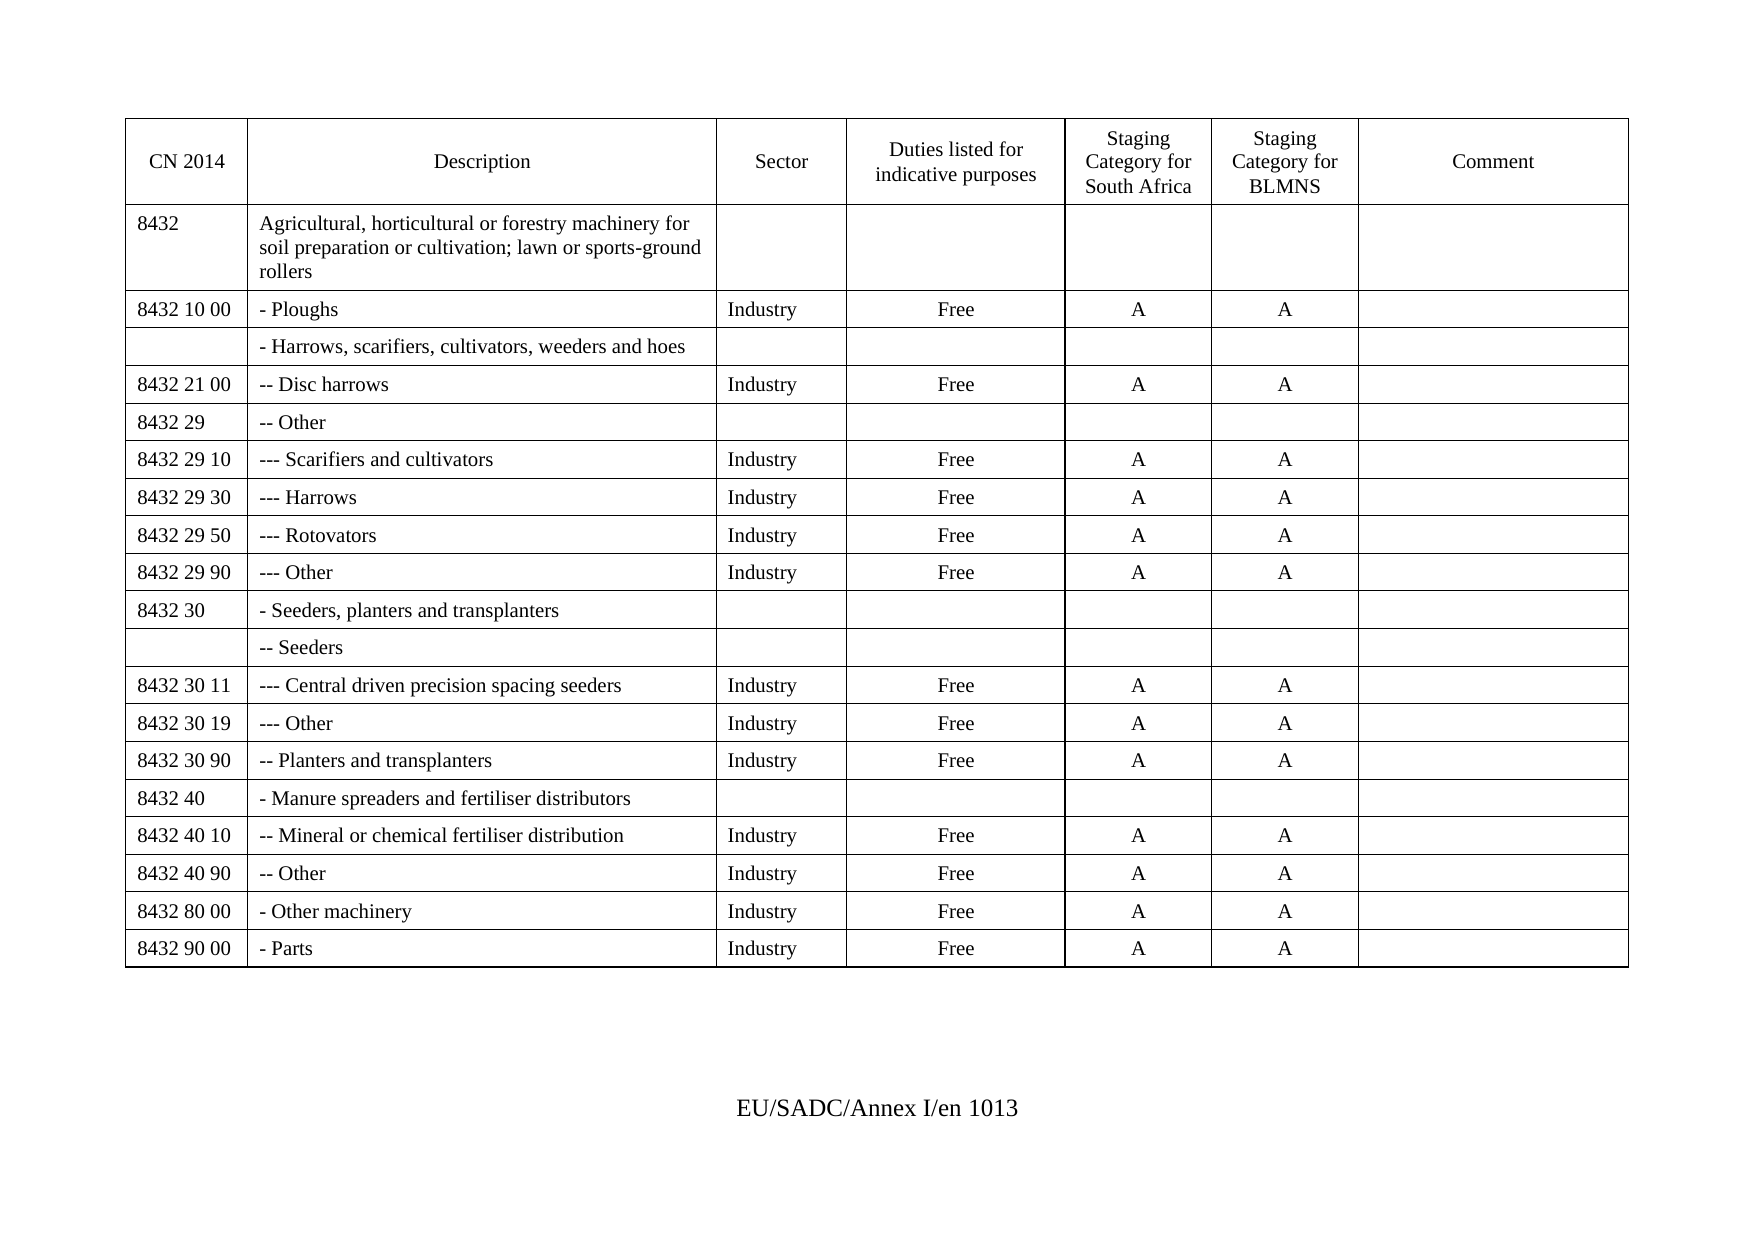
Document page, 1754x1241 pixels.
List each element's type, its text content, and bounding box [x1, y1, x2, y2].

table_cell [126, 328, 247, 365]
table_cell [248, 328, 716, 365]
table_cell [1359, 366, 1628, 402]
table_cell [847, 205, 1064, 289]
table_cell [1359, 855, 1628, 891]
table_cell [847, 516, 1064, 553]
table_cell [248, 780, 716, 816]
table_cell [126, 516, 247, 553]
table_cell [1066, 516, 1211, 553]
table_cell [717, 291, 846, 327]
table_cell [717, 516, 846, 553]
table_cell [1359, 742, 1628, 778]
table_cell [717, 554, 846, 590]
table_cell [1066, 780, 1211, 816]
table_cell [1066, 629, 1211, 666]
table_header Duties listed for indicative purposes [847, 119, 1064, 204]
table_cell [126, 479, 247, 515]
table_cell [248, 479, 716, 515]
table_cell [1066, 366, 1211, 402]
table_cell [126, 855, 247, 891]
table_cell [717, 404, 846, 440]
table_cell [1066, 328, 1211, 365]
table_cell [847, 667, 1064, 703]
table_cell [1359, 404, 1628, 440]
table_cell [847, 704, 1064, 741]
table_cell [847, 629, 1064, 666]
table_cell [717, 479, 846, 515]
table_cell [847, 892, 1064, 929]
table_header Description [248, 119, 716, 204]
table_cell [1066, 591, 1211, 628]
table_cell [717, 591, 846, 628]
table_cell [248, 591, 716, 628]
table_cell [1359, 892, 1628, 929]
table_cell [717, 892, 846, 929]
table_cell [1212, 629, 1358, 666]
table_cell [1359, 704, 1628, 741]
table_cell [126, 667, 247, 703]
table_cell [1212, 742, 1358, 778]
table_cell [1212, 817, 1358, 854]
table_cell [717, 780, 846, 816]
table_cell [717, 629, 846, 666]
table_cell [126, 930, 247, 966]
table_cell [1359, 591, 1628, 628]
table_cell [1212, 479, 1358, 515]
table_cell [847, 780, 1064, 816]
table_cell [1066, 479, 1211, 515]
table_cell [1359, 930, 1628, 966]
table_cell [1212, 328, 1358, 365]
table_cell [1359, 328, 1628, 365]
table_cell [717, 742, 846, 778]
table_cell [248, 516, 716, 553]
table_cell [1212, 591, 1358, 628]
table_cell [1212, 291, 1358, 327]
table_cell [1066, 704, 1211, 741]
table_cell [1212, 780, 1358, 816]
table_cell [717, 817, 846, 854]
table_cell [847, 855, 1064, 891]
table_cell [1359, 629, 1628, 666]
table_header Comment [1359, 119, 1628, 204]
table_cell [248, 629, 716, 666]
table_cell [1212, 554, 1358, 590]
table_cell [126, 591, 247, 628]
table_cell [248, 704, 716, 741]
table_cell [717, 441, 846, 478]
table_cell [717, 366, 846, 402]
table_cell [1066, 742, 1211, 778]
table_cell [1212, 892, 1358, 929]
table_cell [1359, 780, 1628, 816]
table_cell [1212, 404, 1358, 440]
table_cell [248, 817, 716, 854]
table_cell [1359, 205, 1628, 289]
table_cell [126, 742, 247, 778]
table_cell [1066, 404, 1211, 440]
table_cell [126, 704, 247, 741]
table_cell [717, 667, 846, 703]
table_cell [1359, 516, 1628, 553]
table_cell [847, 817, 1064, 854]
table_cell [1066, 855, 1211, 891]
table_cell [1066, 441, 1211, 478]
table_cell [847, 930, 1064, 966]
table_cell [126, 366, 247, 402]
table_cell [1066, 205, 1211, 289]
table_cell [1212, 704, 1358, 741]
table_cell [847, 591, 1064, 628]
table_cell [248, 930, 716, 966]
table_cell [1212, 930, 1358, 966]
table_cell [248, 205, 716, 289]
table_header Staging Category for South Africa [1066, 119, 1211, 204]
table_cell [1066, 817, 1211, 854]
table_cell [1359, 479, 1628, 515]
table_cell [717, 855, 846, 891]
table_header Sector [717, 119, 846, 204]
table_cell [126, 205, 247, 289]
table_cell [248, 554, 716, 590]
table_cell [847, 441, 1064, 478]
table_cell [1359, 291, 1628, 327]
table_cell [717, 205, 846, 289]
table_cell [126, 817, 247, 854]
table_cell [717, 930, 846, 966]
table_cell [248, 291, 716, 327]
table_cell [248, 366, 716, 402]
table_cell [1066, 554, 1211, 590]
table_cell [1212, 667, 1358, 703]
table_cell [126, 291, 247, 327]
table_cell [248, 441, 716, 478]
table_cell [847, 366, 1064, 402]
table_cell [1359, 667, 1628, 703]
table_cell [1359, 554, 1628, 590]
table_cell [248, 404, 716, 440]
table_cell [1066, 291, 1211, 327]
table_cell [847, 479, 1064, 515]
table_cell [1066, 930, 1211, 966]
table_header CN 2014 [126, 119, 247, 204]
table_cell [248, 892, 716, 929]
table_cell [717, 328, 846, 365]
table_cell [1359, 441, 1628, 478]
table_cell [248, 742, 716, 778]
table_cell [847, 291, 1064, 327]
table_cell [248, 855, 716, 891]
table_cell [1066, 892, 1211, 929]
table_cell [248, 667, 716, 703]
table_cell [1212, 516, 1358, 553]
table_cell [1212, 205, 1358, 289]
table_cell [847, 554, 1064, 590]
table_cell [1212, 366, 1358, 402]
table_header Staging Category for BLMNS [1212, 119, 1358, 204]
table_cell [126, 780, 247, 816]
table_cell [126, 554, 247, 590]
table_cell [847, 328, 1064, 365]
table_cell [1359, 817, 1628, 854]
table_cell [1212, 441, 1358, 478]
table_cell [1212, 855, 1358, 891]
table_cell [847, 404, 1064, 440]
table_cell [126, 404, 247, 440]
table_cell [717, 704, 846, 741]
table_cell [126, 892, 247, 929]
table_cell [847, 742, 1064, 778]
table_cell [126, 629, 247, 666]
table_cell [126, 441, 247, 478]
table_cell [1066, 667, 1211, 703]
